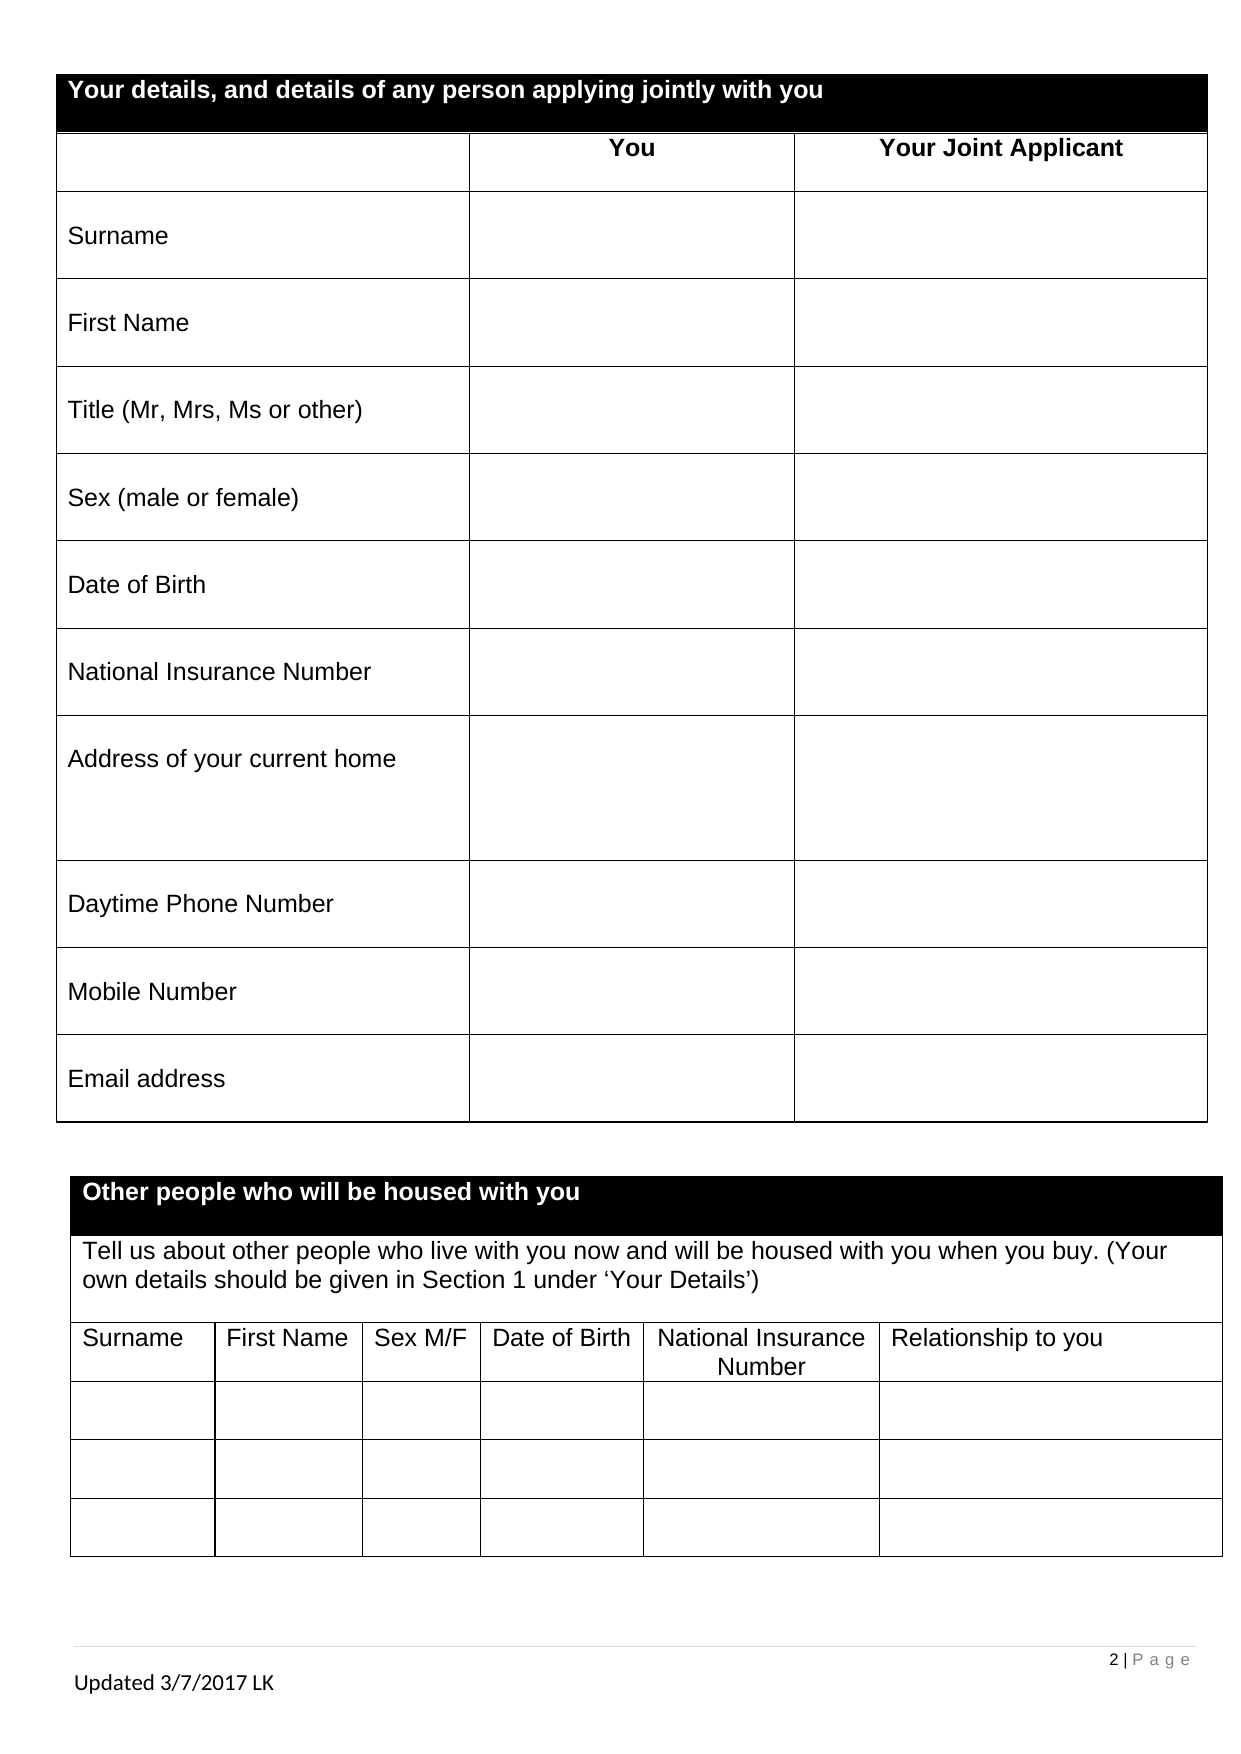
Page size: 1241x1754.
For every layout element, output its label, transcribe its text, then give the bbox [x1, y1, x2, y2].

table_cell Address of your current home [57, 716, 469, 859]
table_cell Date of Birth [481, 1323, 643, 1381]
table_cell [795, 1035, 1207, 1121]
table_cell [71, 1499, 214, 1556]
table_cell [470, 1035, 794, 1121]
table_cell Relationship to you [880, 1323, 1222, 1381]
table_cell [481, 1499, 643, 1556]
table_header Your details, and details of any person applying jointly with you [57, 75, 1207, 132]
table_cell [644, 1499, 879, 1556]
table_cell [470, 861, 794, 947]
table_cell Daytime Phone Number [57, 861, 469, 947]
table_cell [795, 367, 1207, 453]
table_cell [470, 192, 794, 278]
table_cell First Name [216, 1323, 362, 1381]
table_cell Tell us about other people who live with you now and will be housed with you when you buy. (Your own details should be given in Section 1 under ‘Your Details’) [71, 1236, 1222, 1322]
table_cell [216, 1499, 362, 1556]
table_cell [880, 1440, 1222, 1498]
table_cell [363, 1499, 480, 1556]
table_cell [795, 454, 1207, 540]
table_cell [795, 629, 1207, 715]
table_cell [363, 1440, 480, 1498]
table_cell [481, 1382, 643, 1439]
table_cell [470, 279, 794, 366]
table_cell [795, 541, 1207, 627]
table_cell National Insurance Number [57, 629, 469, 715]
table_cell Surname [57, 192, 469, 278]
table_cell [880, 1382, 1222, 1439]
table_cell National Insurance Number [644, 1323, 879, 1381]
table_cell Sex M/F [363, 1323, 480, 1381]
table_cell [470, 629, 794, 715]
table_cell [470, 367, 794, 453]
table_cell [71, 1382, 214, 1439]
table_cell [644, 1440, 879, 1498]
table_cell [71, 1440, 214, 1498]
table_cell [795, 861, 1207, 947]
table_cell [644, 1382, 879, 1439]
table_cell [470, 541, 794, 627]
table_cell [57, 134, 469, 191]
table_cell Mobile Number [57, 948, 469, 1034]
table_cell Surname [71, 1323, 214, 1381]
table_cell [880, 1499, 1222, 1556]
table_cell [795, 948, 1207, 1034]
table_cell [795, 192, 1207, 278]
table_cell [470, 454, 794, 540]
table_cell Email address [57, 1035, 469, 1121]
table_cell [470, 948, 794, 1034]
table_cell [481, 1440, 643, 1498]
table_cell You [470, 134, 794, 191]
table_cell [216, 1440, 362, 1498]
table_cell [795, 279, 1207, 366]
table_cell [216, 1382, 362, 1439]
table_cell First Name [57, 279, 469, 366]
table_cell Your Joint Applicant [795, 134, 1207, 191]
table_cell Sex (male or female) [57, 454, 469, 540]
table_cell [363, 1382, 480, 1439]
table_cell [795, 716, 1207, 859]
table_cell [470, 716, 794, 859]
table_cell Date of Birth [57, 541, 469, 627]
table_header Other people who will be housed with you [71, 1177, 1222, 1235]
table_cell Title (Mr, Mrs, Ms or other) [57, 367, 469, 453]
